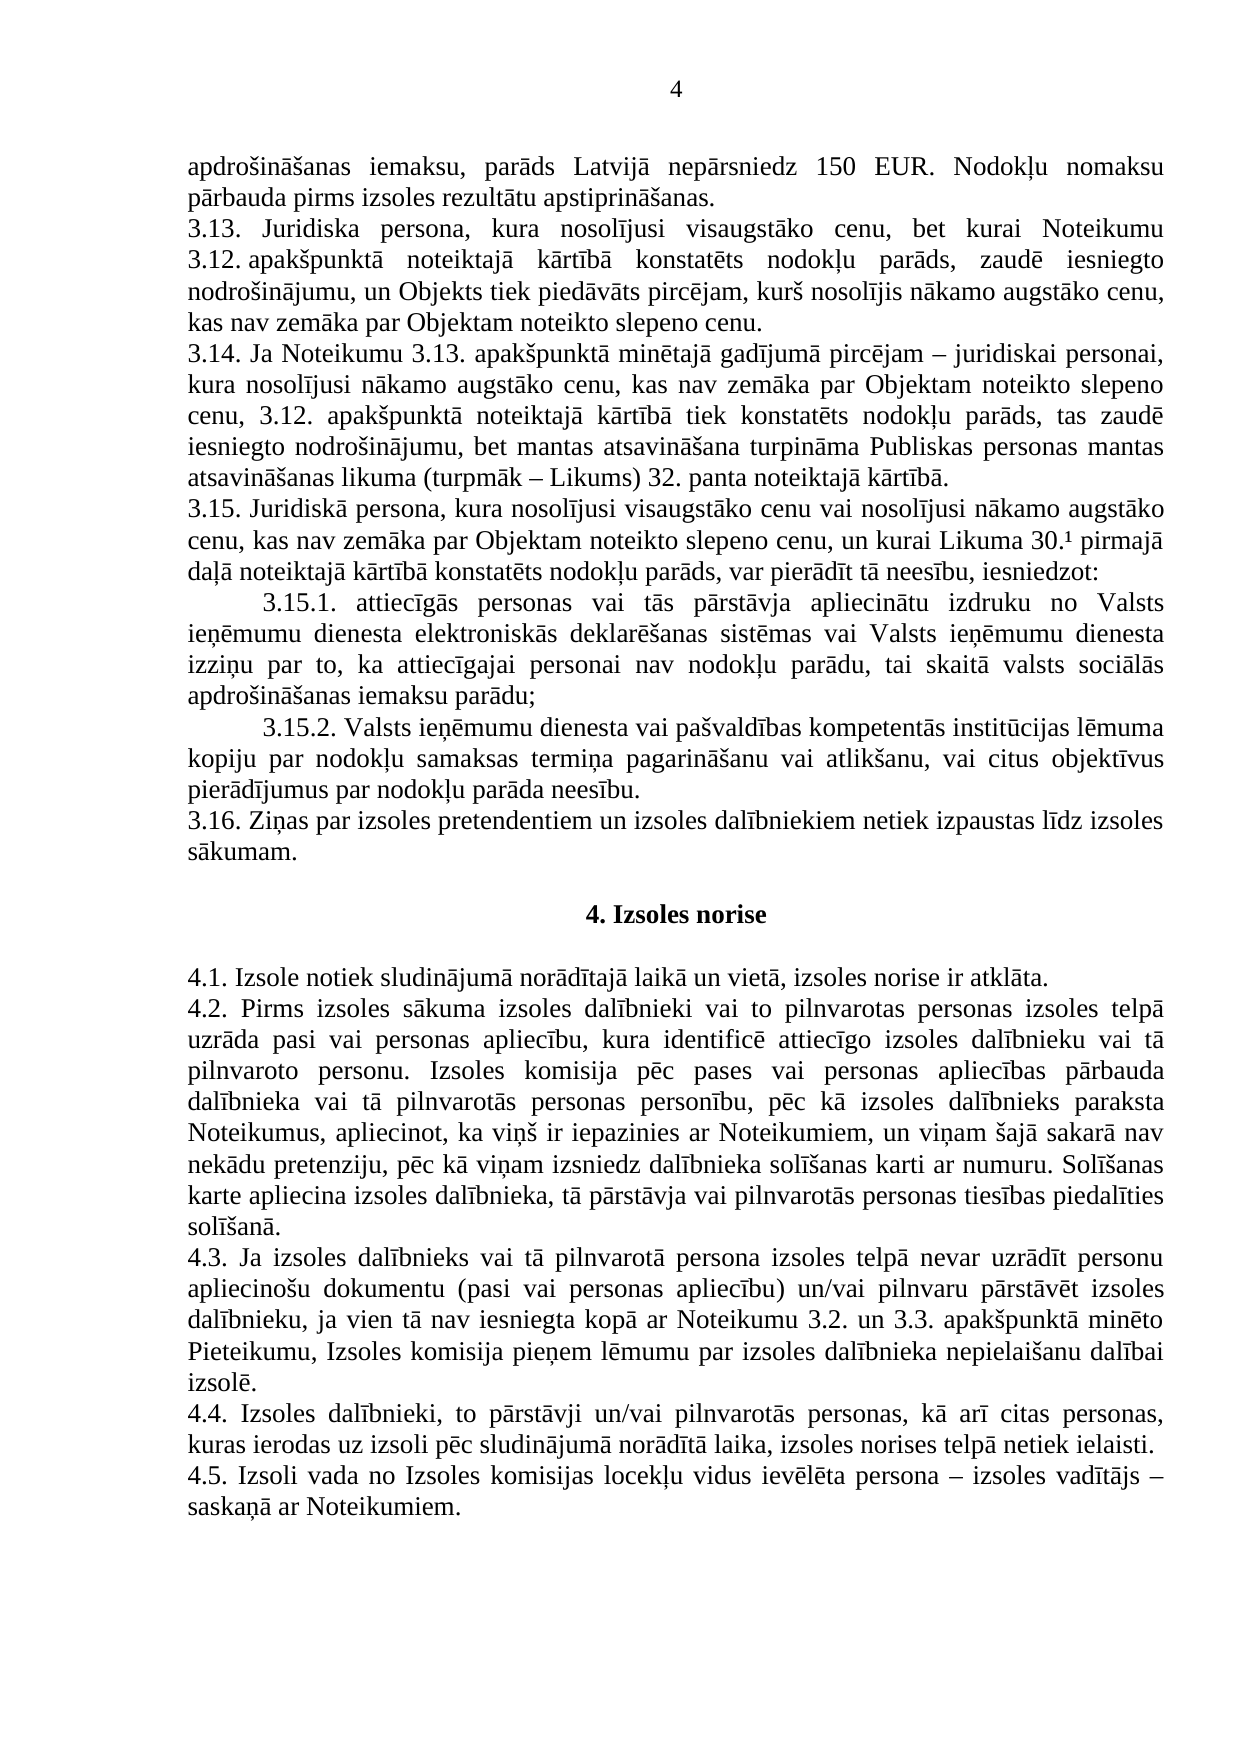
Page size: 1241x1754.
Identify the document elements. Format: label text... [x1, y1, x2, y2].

text 4.2. Pirms izsoles sākuma izsoles dalībnieki vai to pilnvarotas personas izsoles telpā uzrāda pasi vai personas apliecību, kura identificē attiecīgo izsoles dalībnieku vai tā pilnvaroto personu. Izsoles komisija pēc pases vai personas apliecības pārbauda dalībnieka vai tā pilnvarotās personas personību, pēc kā izsoles dalībnieks paraksta Noteikumus, apliecinot, ka viņš ir iepazinies ar Noteikumiem, un viņam šajā sakarā nav nekādu pretenziju, pēc kā viņam izsniedz dalībnieka solīšanas karti ar numuru. Solīšanas karte apliecina izsoles dalībnieka, tā pārstāvja vai pilnvarotās personas tiesības piedalīties solīšanā. [187, 992, 1165, 1241]
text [187, 150, 1165, 212]
subtitle 4. Izsoles norise [187, 898, 1165, 930]
text 3.14. Ja Noteikumu 3.13. apakšpunktā minētajā gadījumā pircējam – juridiskai personai, kura nosolījusi nākamo augstāko cenu, kas nav zemāka par Objektam noteikto slepeno cenu, 3.12. apakšpunktā noteiktajā kārtībā tiek konstatēts nodokļu parāds, tas zaudē iesniegto nodrošinājumu, bet mantas atsavināšana turpināma Publiskas personas mantas atsavināšanas likuma (turpmāk – Likums) 32. panta noteiktajā kārtībā. [187, 337, 1165, 493]
text 4.4. Izsoles dalībnieki, to pārstāvji un/vai pilnvarotās personas, kā arī citas personas, kuras ierodas uz izsoli pēc sludinājumā norādītā laika, izsoles norises telpā netiek ielaisti. [187, 1397, 1165, 1459]
text 3.15.2. Valsts ieņēmumu dienesta vai pašvaldības kompetentās institūcijas lēmuma kopiju par nodokļu samaksas termiņa pagarināšanu vai atlikšanu, vai citus objektīvus pierādījumus par nodokļu parāda neesību. [187, 711, 1165, 804]
text 3.15. Juridiskā persona, kura nosolījusi visaugstāko cenu vai nosolījusi nākamo augstāko cenu, kas nav zemāka par Objektam noteikto slepeno cenu, un kurai Likuma 30.¹ pirmajā daļā noteiktajā kārtībā konstatēts nodokļu parāds, var pierādīt tā neesību, iesniedzot: [187, 493, 1165, 586]
text 4.5. Izsoli vada no Izsoles komisijas locekļu vidus ievēlēta persona – izsoles vadītājs – saskaņā ar Noteikumiem. [187, 1459, 1165, 1521]
text 4.3. Ja izsoles dalībnieks vai tā pilnvarotā persona izsoles telpā nevar uzrādīt personu apliecinošu dokumentu (pasi vai personas apliecību) un/vai pilnvaru pārstāvēt izsoles dalībnieku, ja vien tā nav iesniegta kopā ar Noteikumu 3.2. un 3.3. apakšpunktā minēto Pieteikumu, Izsoles komisija pieņem lēmumu par izsoles dalībnieka nepielaišanu dalībai izsolē. [187, 1241, 1165, 1397]
text 3.16. Ziņas par izsoles pretendentiem un izsoles dalībniekiem netiek izpaustas līdz izsoles sākumam. [187, 804, 1165, 866]
text 3.15.1. attiecīgās personas vai tās pārstāvja apliecinātu izdruku no Valsts ieņēmumu dienesta elektroniskās deklarēšanas sistēmas vai Valsts ieņēmumu dienesta izziņu par to, ka attiecīgajai personai nav nodokļu parādu, tai skaitā valsts sociālās apdrošināšanas iemaksu parādu; [187, 586, 1165, 711]
text 4.1. Izsole notiek sludinājumā norādītajā laikā un vietā, izsoles norise ir atklāta. [187, 961, 1165, 992]
text 3.13. Juridiska persona, kura nosolījusi visaugstāko cenu, bet kurai Noteikumu 3.12. apakšpunktā noteiktajā kārtībā konstatēts nodokļu parāds, zaudē iesniegto nodrošinājumu, un Objekts tiek piedāvāts pircējam, kurš nosolījis nākamo augstāko cenu, kas nav zemāka par Objektam noteikto slepeno cenu. [187, 212, 1165, 337]
